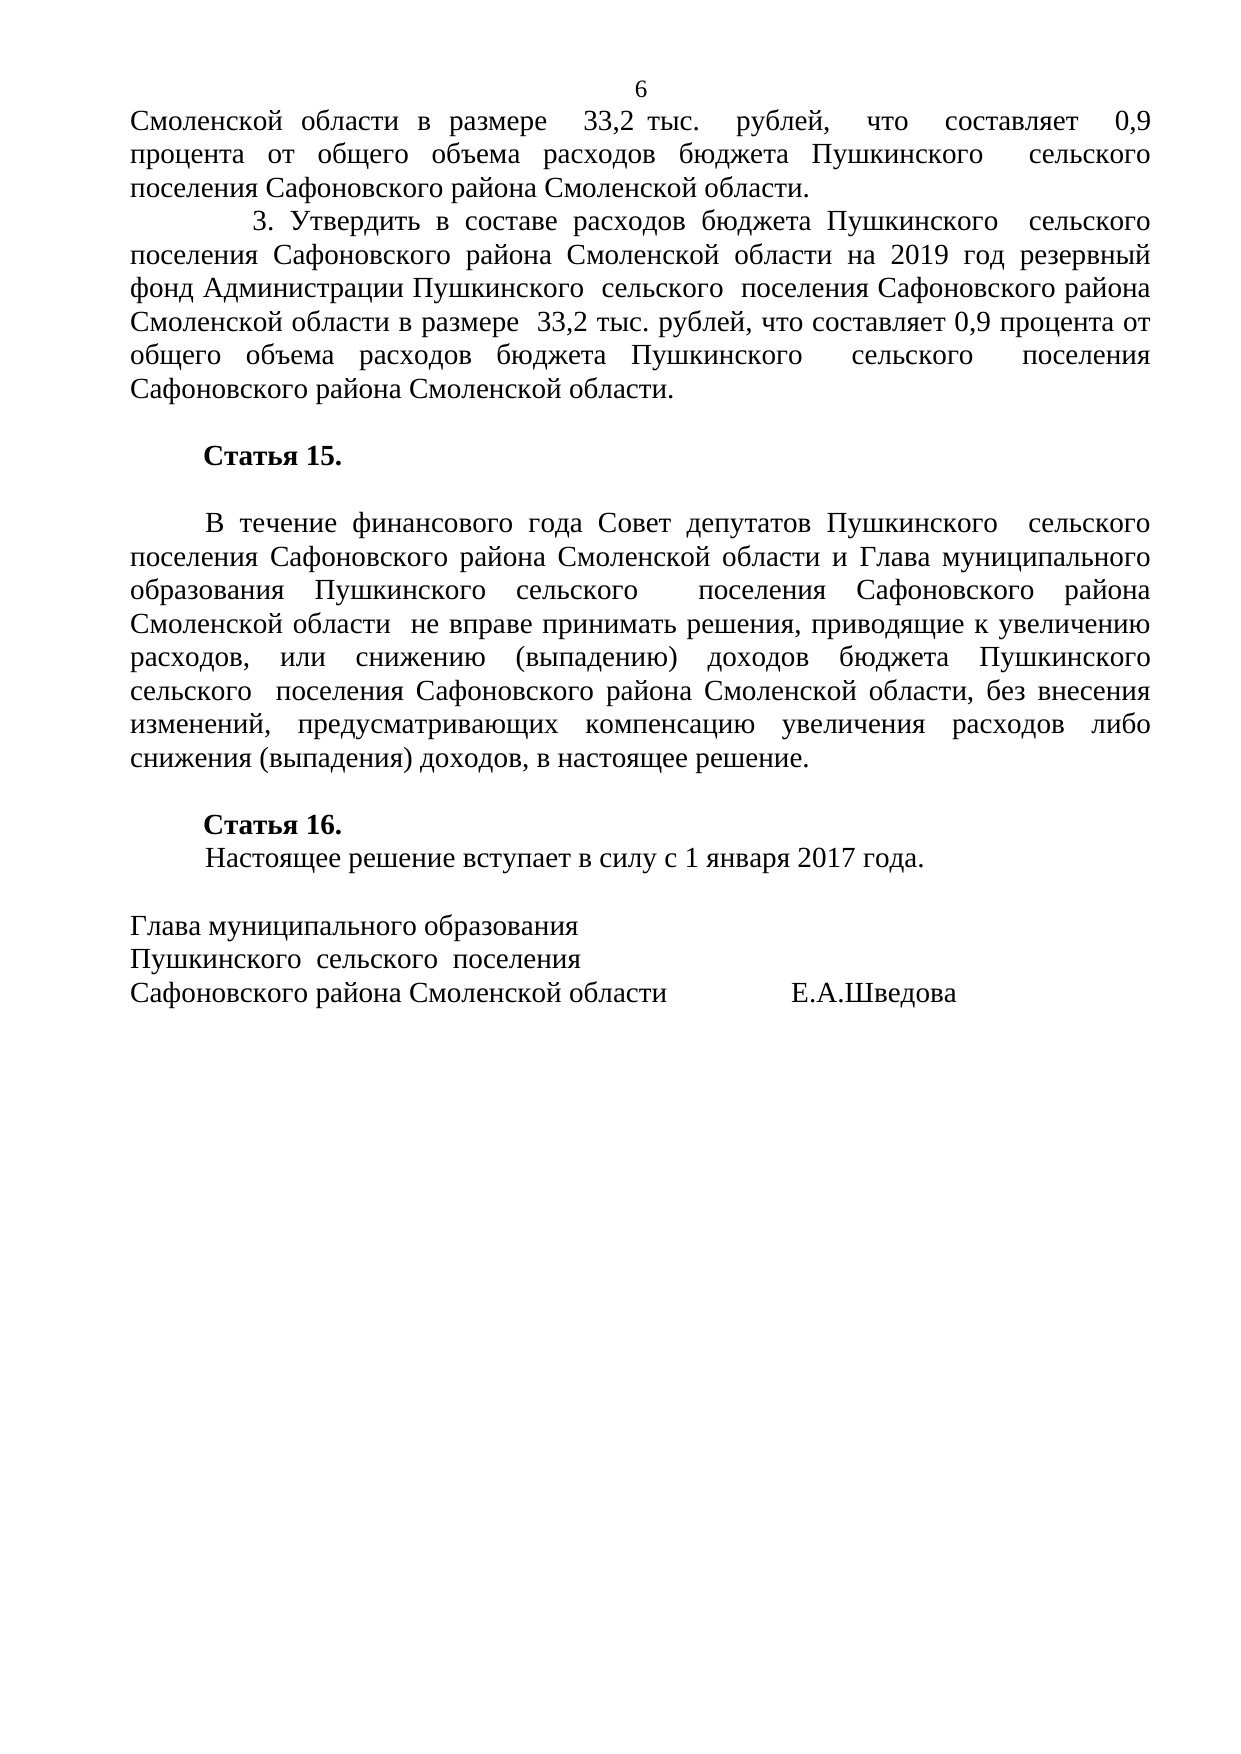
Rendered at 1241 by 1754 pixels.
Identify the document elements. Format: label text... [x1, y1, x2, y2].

text Настоящее решение вступает в силу с 1 января 2017 года. [130, 841, 1152, 874]
text Глава муниципального образования [130, 908, 1152, 941]
text 3. Утвердить в составе расходов бюджета Пушкинского сельского поселения Сафоновского района Смоленской области на 2019 год резервный фонд Администрации Пушкинского сельского поселения Сафоновского района Смоленской области в размере 33,2 тыс. рублей, что составляет 0,9 процента от общего объема расходов бюджета Пушкинского сельского поселения Сафоновского района Смоленской области. [130, 203, 1152, 404]
text В течение финансового года Совет депутатов Пушкинского сельского поселения Сафоновского района Смоленской области и Глава муниципального образования Пушкинского сельского поселения Сафоновского района Смоленской области не вправе принимать решения, приводящие к увеличению расходов, или снижению (выпадению) доходов бюджета Пушкинского сельского поселения Сафоновского района Смоленской области, без внесения изменений, предусматривающих компенсацию увеличения расходов либо снижения (выпадения) доходов, в настоящее решение. [130, 505, 1152, 773]
text Сафоновского района Смоленской области Е.А.Шведова [130, 975, 1152, 1008]
text Статья 16. [130, 807, 1152, 841]
text Пушкинского сельского поселения [130, 941, 1152, 975]
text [130, 103, 1152, 203]
text Статья 15. [130, 438, 1152, 472]
